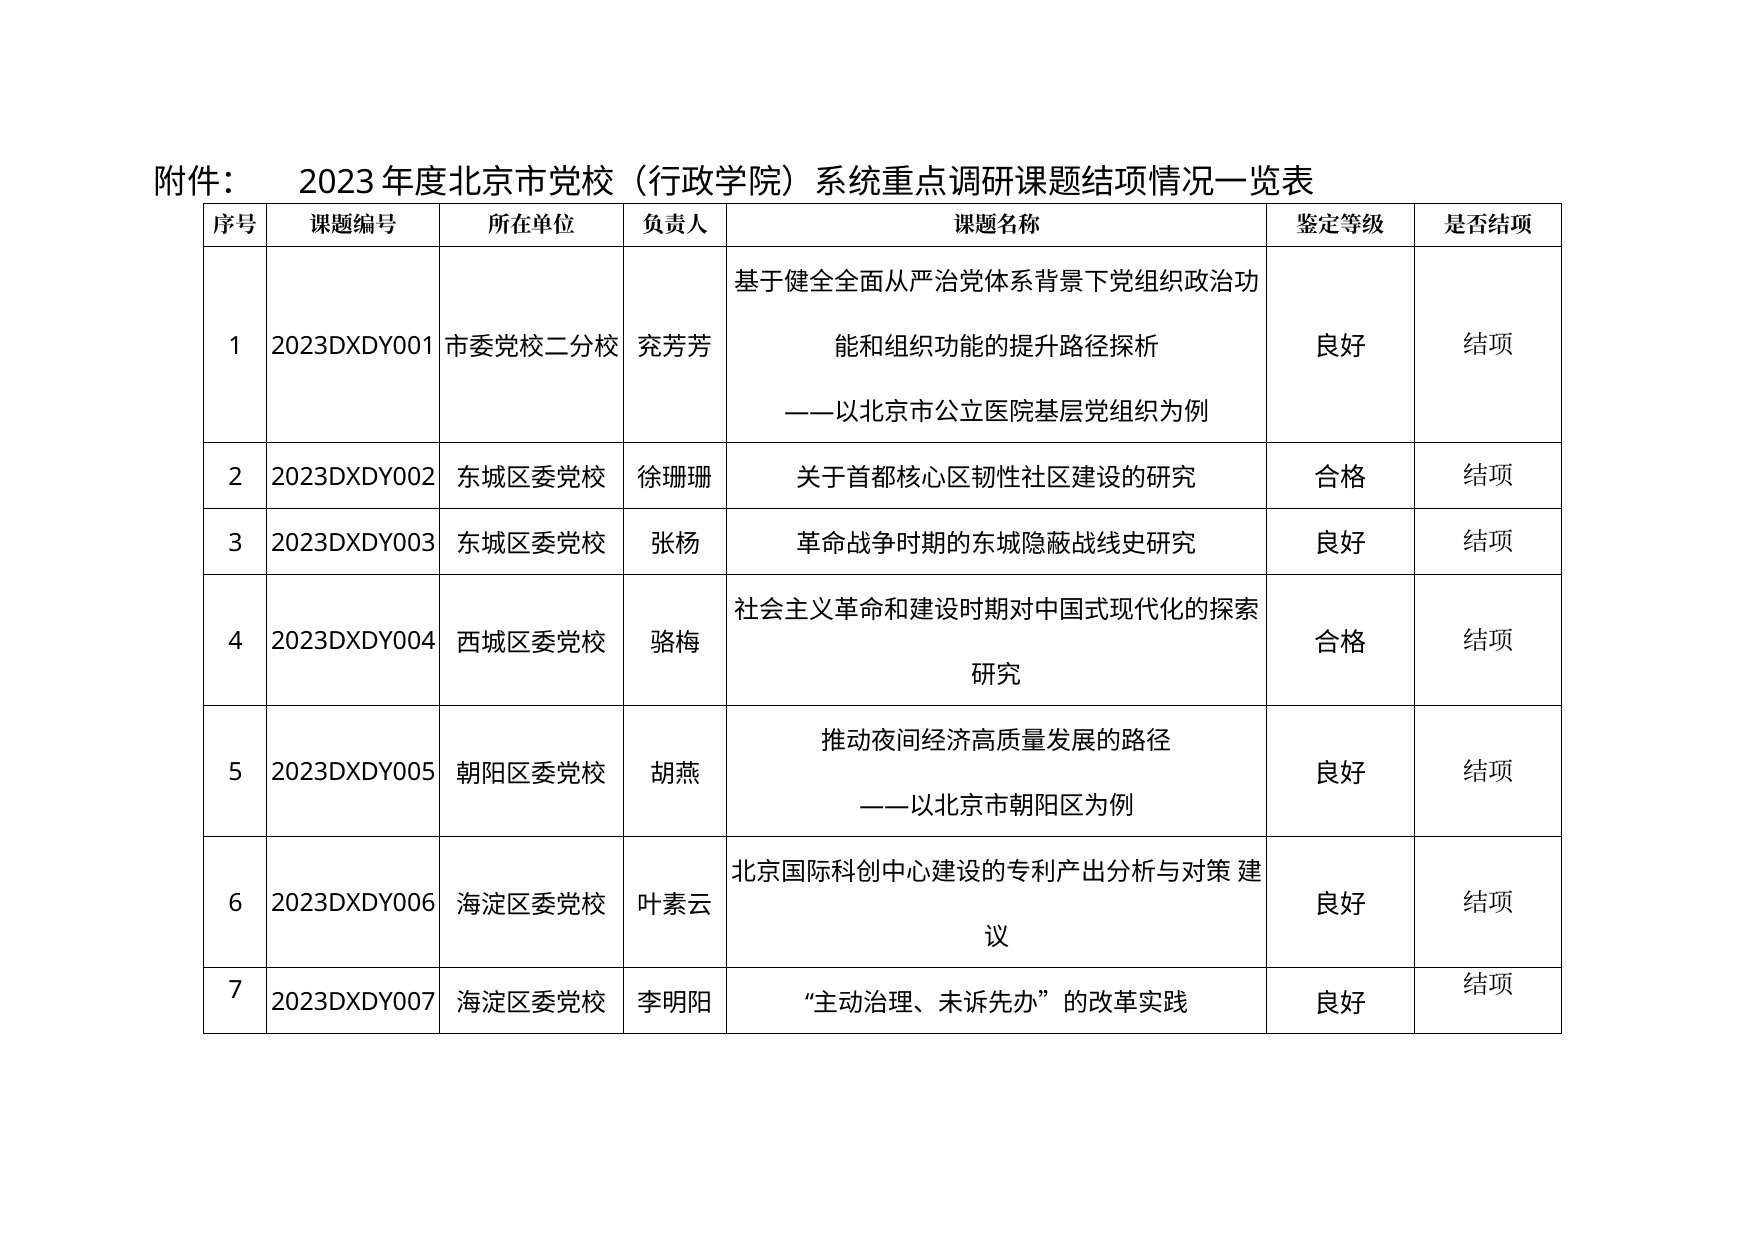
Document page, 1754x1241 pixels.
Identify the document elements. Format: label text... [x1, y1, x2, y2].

table_cell 胡燕 [624, 706, 726, 836]
table_cell 东城区委党校 [440, 509, 623, 574]
table_cell 结项 [1415, 509, 1561, 574]
table_cell 2023DXDY001 [267, 247, 439, 442]
table_cell 北京国际科创中心建设的专利产出分析与对策 建议 [727, 837, 1266, 967]
table_cell 合格 [1267, 575, 1414, 705]
table_cell 2023DXDY002 [267, 443, 439, 508]
table_cell 骆梅 [624, 575, 726, 705]
table_cell 结项 [1415, 968, 1561, 1033]
table_cell 良好 [1267, 509, 1414, 574]
table_cell 合格 [1267, 443, 1414, 508]
table_cell 东城区委党校 [440, 443, 623, 508]
table_cell 结项 [1415, 706, 1561, 836]
table_header 课题名称 [727, 204, 1266, 246]
table_cell 2 [204, 443, 266, 508]
table_header 是否结项 [1415, 204, 1561, 246]
table_header 负责人 [624, 204, 726, 246]
table_cell 结项 [1415, 575, 1561, 705]
table_cell 良好 [1267, 247, 1414, 442]
table_cell 良好 [1267, 706, 1414, 836]
table_header 所在单位 [440, 204, 623, 246]
table_cell 2023DXDY004 [267, 575, 439, 705]
table_cell 6 [204, 837, 266, 967]
table_cell 1 [204, 247, 266, 442]
table_cell 兖芳芳 [624, 247, 726, 442]
table_cell 海淀区委党校 [440, 837, 623, 967]
table_cell 朝阳区委党校 [440, 706, 623, 836]
table_cell 结项 [1415, 247, 1561, 442]
table_cell 叶素云 [624, 837, 726, 967]
table_cell 2023DXDY007 [267, 968, 439, 1033]
table_cell 李明阳 [624, 968, 726, 1033]
table_cell 基于健全全面从严治党体系背景下党组织政治功能和组织功能的提升路径探析 ——以北京市公立医院基层党组织为例 [727, 247, 1266, 442]
table_cell 结项 [1415, 443, 1561, 508]
table_cell 4 [204, 575, 266, 705]
table_header 序号 [204, 204, 266, 246]
table_cell 关于首都核心区韧性社区建设的研究 [727, 443, 1266, 508]
table_cell 2023DXDY005 [267, 706, 439, 836]
table_cell 市委党校二分校 [440, 247, 623, 442]
table_cell 西城区委党校 [440, 575, 623, 705]
table_cell “主动治理、未诉先办”的改革实践 ——以北京市海淀区为例 [727, 968, 1266, 1033]
table_header 鉴定等级 [1267, 204, 1414, 246]
table_cell 社会主义革命和建设时期对中国式现代化的探索研究 [727, 575, 1266, 705]
table_cell 良好 [1267, 837, 1414, 967]
table_cell 2023DXDY003 [267, 509, 439, 574]
table_cell 推动夜间经济高质量发展的路径 ——以北京市朝阳区为例 [727, 706, 1266, 836]
table_cell 海淀区委党校 [440, 968, 623, 1033]
table_header 课题编号 [267, 204, 439, 246]
text 附件： 2023年度北京市党校（行政学院）系统重点调研课题结项情况一览表 [153, 155, 1612, 203]
table_cell 结项 [1415, 837, 1561, 967]
table_cell 3 [204, 509, 266, 574]
table_cell 5 [204, 706, 266, 836]
table_cell 张杨 [624, 509, 726, 574]
table_cell 革命战争时期的东城隐蔽战线史研究 [727, 509, 1266, 574]
table_cell 良好 [1267, 968, 1414, 1033]
table_cell 2023DXDY006 [267, 837, 439, 967]
table_cell 7 [204, 968, 266, 1033]
table_cell 徐珊珊 [624, 443, 726, 508]
